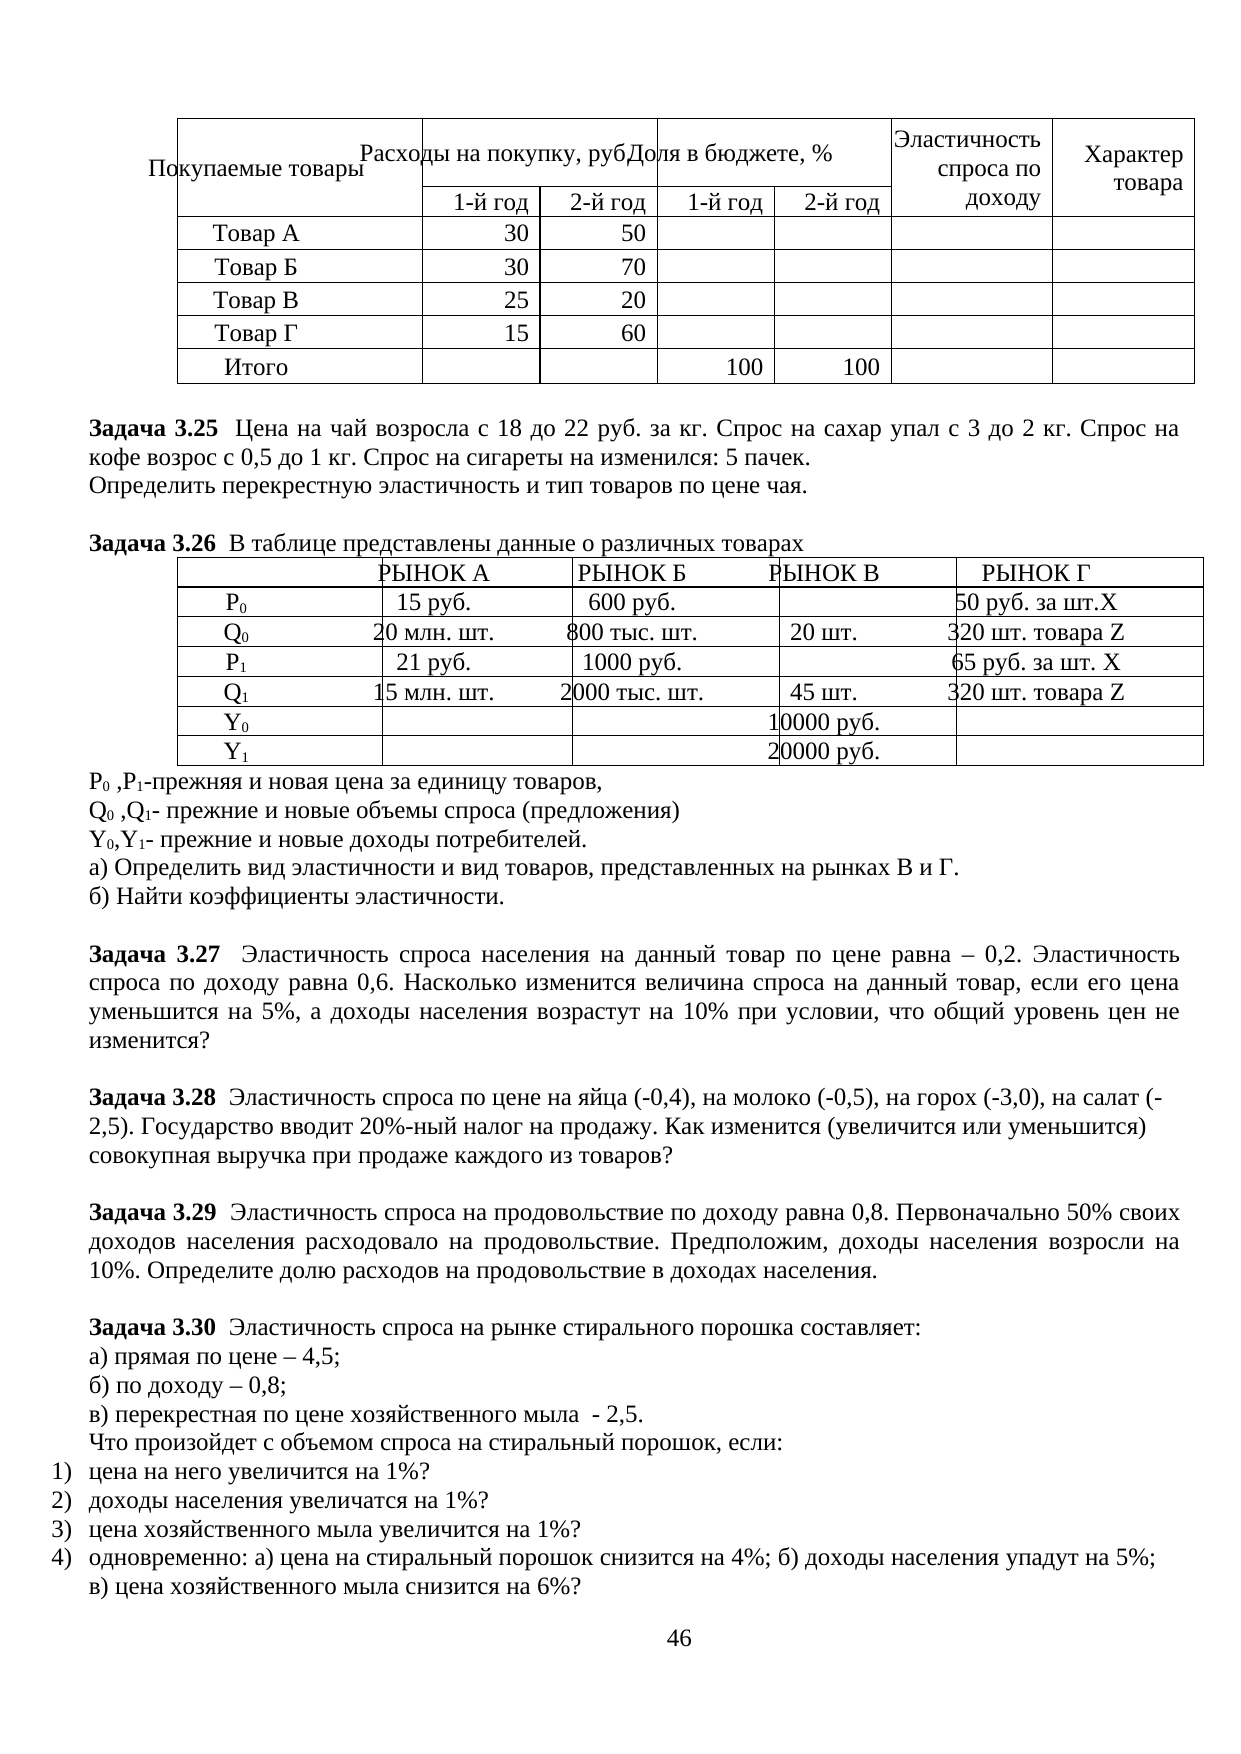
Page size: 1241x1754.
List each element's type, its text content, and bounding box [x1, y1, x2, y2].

list цена хозяйственного мыла увеличится на 1%? [51, 1514, 1181, 1542]
table_cell 15 млн. шт. [383, 677, 572, 706]
table_cell 20 шт. [780, 617, 956, 646]
table_header РЫНОК Б [573, 558, 779, 586]
table_cell 25 [423, 283, 539, 315]
table_cell Товар В [178, 283, 422, 315]
text б) по доходу – 0,8; [88, 1370, 1181, 1399]
table_cell 1000 руб. [573, 647, 779, 676]
table_cell 20000 руб. [780, 736, 956, 765]
table_cell 21 руб. [383, 647, 572, 676]
table_cell 20 млн. шт. [383, 617, 572, 646]
table_cell 2-й год [775, 187, 891, 216]
table_cell 15 [423, 316, 539, 348]
text Задача 3.27 Эластичность спроса населения на данный товар по цене равна – 0,2. Эластичность спроса по доходу равна 0,6. Насколько изменится величина спроса на данный товар, если его цена уменьшится на 5%, а доходы населения возрастут на 10% при условии, что общий уровень цен не изменится? [88, 939, 1181, 1054]
table_cell Итого [178, 349, 422, 383]
table_cell [775, 316, 891, 348]
table_cell [1053, 217, 1194, 249]
table_cell [658, 316, 774, 348]
table_cell Y0 [178, 707, 382, 735]
text P0 ,P1-прежняя и новая цена за единицу товаров, [88, 766, 1181, 795]
text а) Определить вид эластичности и вид товаров, представленных на рынках В и Г. [88, 852, 1181, 881]
table_cell [892, 217, 1052, 249]
table_cell 60 [541, 316, 657, 348]
table_cell 1-й год [423, 187, 539, 216]
table_cell 15 руб. [383, 588, 572, 616]
table_cell Товар А [178, 217, 422, 249]
table_cell [1053, 349, 1194, 383]
table_cell [541, 349, 657, 383]
table_cell [423, 349, 539, 383]
table_cell [780, 647, 956, 676]
text Y0,Y1- прежние и новые доходы потребителей. [88, 824, 1181, 852]
table_cell [383, 736, 572, 765]
table_cell Товар Г [178, 316, 422, 348]
text Задача 3.26 В таблице представлены данные о различных товарах [88, 528, 1181, 557]
table_cell [892, 349, 1052, 383]
table_cell 30 [423, 250, 539, 282]
table_cell 100 [775, 349, 891, 383]
table_cell Y1 [178, 736, 382, 765]
table_cell Товар Б [178, 250, 422, 282]
text Определить перекрестную эластичность и тип товаров по цене чая. [88, 470, 1181, 499]
table_cell 600 руб. [573, 588, 779, 616]
table_header Покупаемые товары [178, 119, 422, 216]
table_header РЫНОК В [780, 558, 956, 586]
table_cell 320 шт. товара Z [957, 617, 1203, 646]
table_cell 800 тыс. шт. [573, 617, 779, 646]
table_cell [1053, 250, 1194, 282]
table_cell [892, 283, 1052, 315]
text Q0 ,Q1- прежние и новые объемы спроса (предложения) [88, 795, 1181, 824]
table_cell 50 руб. за шт.X [957, 588, 1203, 616]
text в) перекрестная по цене хозяйственного мыла - 2,5. [88, 1399, 1181, 1427]
table_cell [957, 736, 1203, 765]
table_header Характер товара [1053, 119, 1194, 216]
text б) Найти коэффициенты эластичности. [88, 881, 1181, 910]
table_cell [957, 707, 1203, 735]
table_cell [573, 707, 779, 735]
table_header [178, 558, 382, 586]
table_cell 70 [541, 250, 657, 282]
table_cell [775, 217, 891, 249]
table_cell 50 [541, 217, 657, 249]
list цена на него увеличится на 1%? [51, 1456, 1181, 1485]
table_header Доля в бюджете, % [658, 119, 891, 186]
text Задача 3.30 Эластичность спроса на рынке стирального порошка составляет: [88, 1312, 1181, 1341]
table_cell [1053, 283, 1194, 315]
table_cell [658, 283, 774, 315]
table_cell 100 [658, 349, 774, 383]
table_cell 2000 тыс. шт. [573, 677, 779, 706]
table_cell 10000 руб. [780, 707, 956, 735]
table_cell [780, 588, 956, 616]
table_cell [775, 250, 891, 282]
table_cell [892, 316, 1052, 348]
table_cell 1-й год [658, 187, 774, 216]
text Задача 3.29 Эластичность спроса на продовольствие по доходу равна 0,8. Первоначально 50% своих доходов населения расходовало на продовольствие. Предположим, доходы населения возросли на 10%. Определите долю расходов на продовольствие в доходах населения. [88, 1197, 1181, 1284]
table_header Расходы на покупку, руб. [423, 119, 657, 186]
table_cell [1053, 316, 1194, 348]
table_header РЫНОК Г [957, 558, 1203, 586]
table_cell [573, 736, 779, 765]
table_cell [892, 250, 1052, 282]
table_cell 30 [423, 217, 539, 249]
table_cell Q1 [178, 677, 382, 706]
table_cell P0 [178, 588, 382, 616]
text Задача 3.25 Цена на чай возросла с 18 до 22 руб. за кг. Спрос на сахар упал с 3 до . Спрос на кофе возрос с 0,5 до . Спрос на сигареты на изменился: 5 пачек. [88, 413, 1181, 470]
table_cell [658, 250, 774, 282]
table_cell Q0 [178, 617, 382, 646]
text Что произойдет с объемом спроса на стиральный порошок, если: [88, 1427, 1181, 1456]
table_cell 2-й год [541, 187, 657, 216]
table_cell 320 шт. товара Z [957, 677, 1203, 706]
table_cell 45 шт. [780, 677, 956, 706]
table_cell [383, 707, 572, 735]
list доходы населения увеличатся на 1%? [51, 1485, 1181, 1514]
table_cell 20 [541, 283, 657, 315]
table_header Эластичность спроса по доходу [892, 119, 1052, 216]
table_cell [775, 283, 891, 315]
text а) прямая по цене – 4,5; [88, 1341, 1181, 1370]
table_header РЫНОК А [383, 558, 572, 586]
text Задача 3.28 Эластичность спроса по цене на яйца (-0,4), на молоко (-0,5), на горох (-3,0), на салат (-2,5). Государство вводит 20%-ный налог на продажу. Как изменится (увеличится или уменьшится) совокупная выручка при продаже каждого из товаров? [88, 1082, 1181, 1169]
table_cell 65 руб. за шт. X [957, 647, 1203, 676]
table_cell P1 [178, 647, 382, 676]
table_cell [658, 217, 774, 249]
list одновременно: а) цена на стиральный порошок снизится на 4%; б) доходы населения упадут на 5%; в) цена хозяйственного мыла снизится на 6%? [51, 1542, 1181, 1600]
